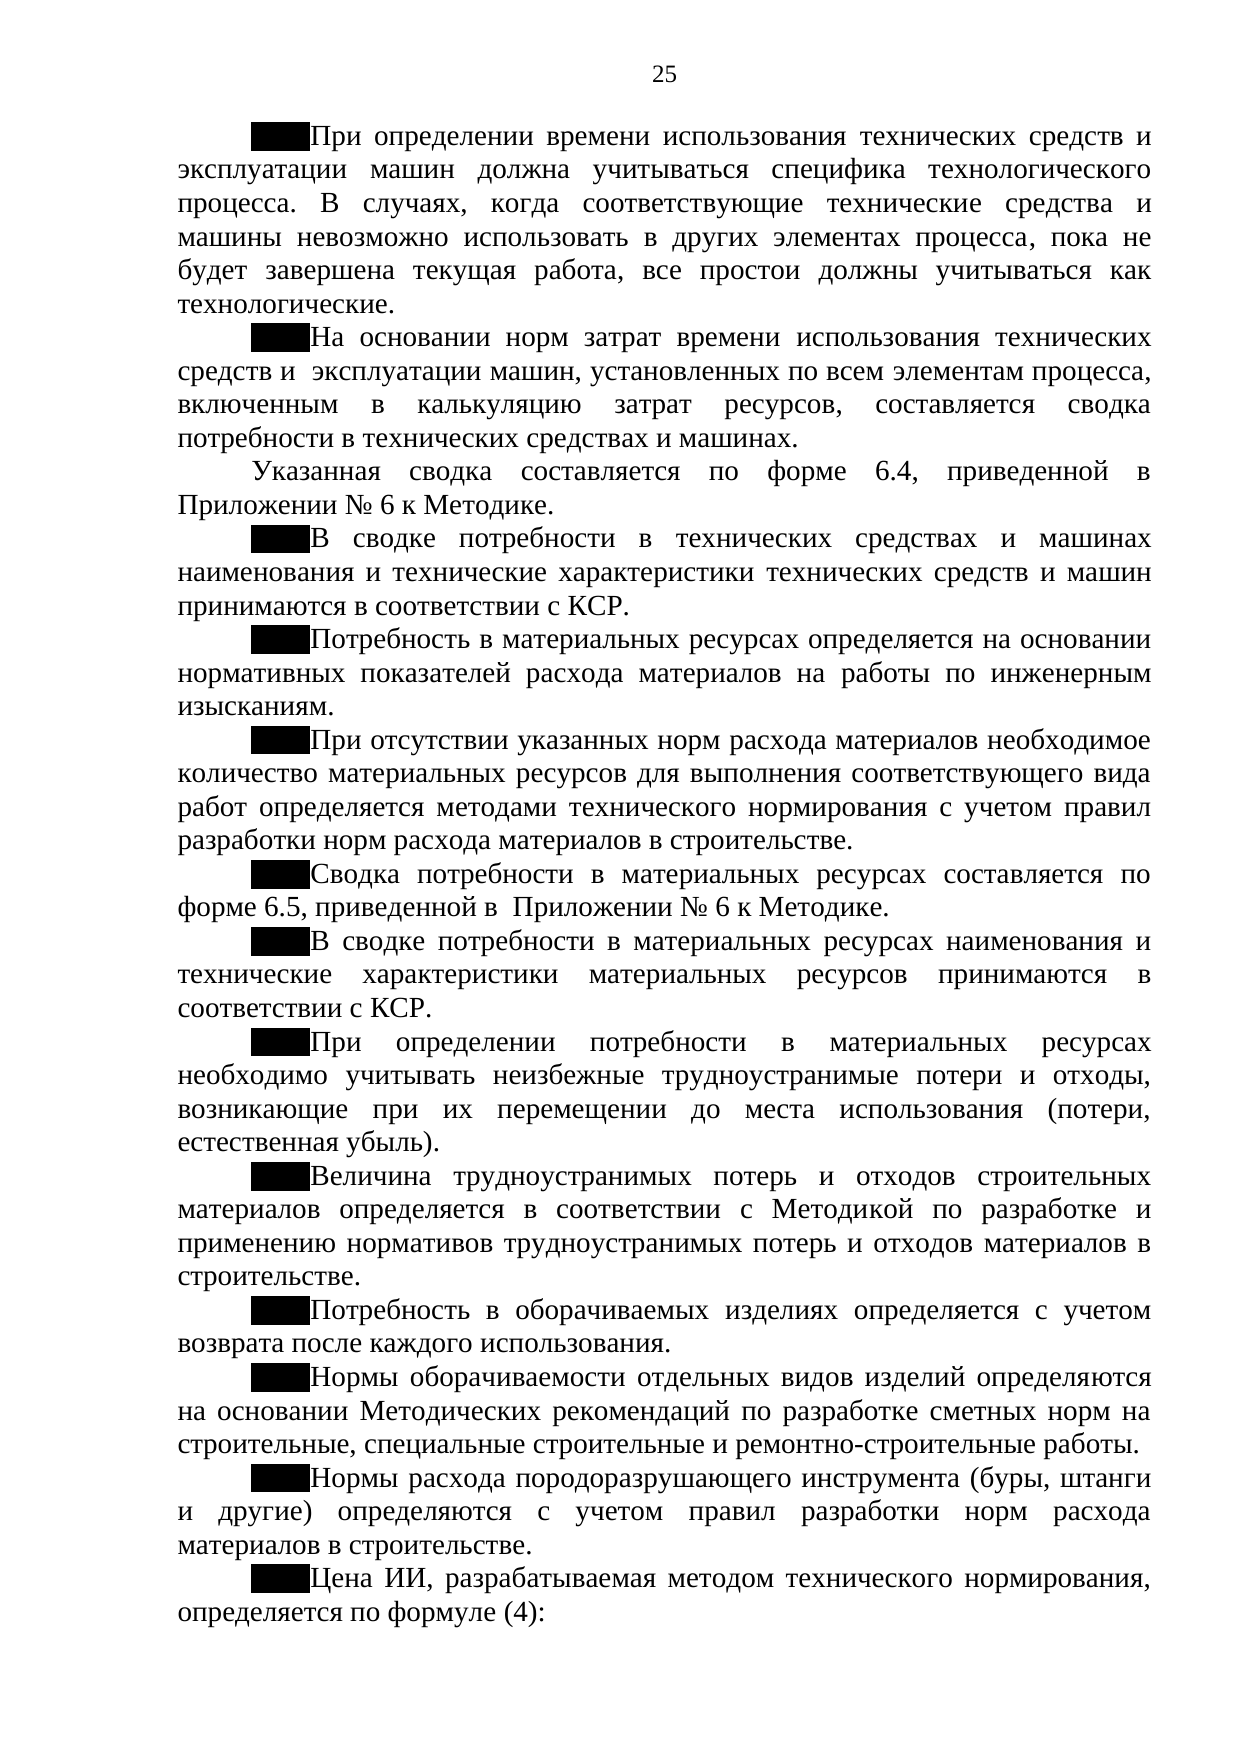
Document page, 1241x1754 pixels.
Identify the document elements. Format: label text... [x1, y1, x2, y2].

text В сводке потребности в технических средствах и машинах наименования и технические характеристики технических средств и машин принимаются в соответствии с КСР. [177, 521, 1152, 621]
text При отсутствии указанных норм расхода материалов необходимое количество материальных ресурсов для выполнения соответствующего вида работ определяется методами технического нормирования с учетом правил разработки норм расхода материалов в строительстве. [177, 722, 1152, 856]
text При определении потребности в материальных ресурсах необходимо учитывать неизбежные трудноустранимые потери и отходы, возникающие при их перемещении до места использования (потери, естественная убыль). [177, 1024, 1152, 1158]
text Величина трудноустранимых потерь и отходов строительных материалов определяется в соответствии с Методикой по разработке и применению нормативов трудноустранимых потерь и отходов материалов в строительстве. [177, 1158, 1152, 1292]
text Потребность в оборачиваемых изделиях определяется с учетом возврата после каждого использования. [177, 1292, 1152, 1359]
text Указанная сводка составляется по форме 6.4, приведенной в Приложении № 6 к Методике. [177, 453, 1152, 521]
text Нормы расхода породоразрушающего инструмента (буры, штанги и другие) определяются с учетом правил разработки норм расхода материалов в строительстве. [177, 1460, 1152, 1560]
text На основании норм затрат времени использования технических средств и эксплуатации машин, установленных по всем элементам процесса, включенным в калькуляцию затрат ресурсов, составляется сводка потребности в технических средствах и машинах. [177, 319, 1152, 453]
text Цена ИИ, разрабатываемая методом технического нормирования, определяется по формуле (4): [177, 1560, 1152, 1627]
text При определении времени использования технических средств и эксплуатации машин должна учитываться специфика технологического процесса. В случаях, когда соответствующие технические средства и машины невозможно использовать в других элементах процесса, пока не будет завершена текущая работа, все простои должны учитываться как технологические. [177, 118, 1152, 319]
text Сводка потребности в материальных ресурсах составляется по форме 6.5, приведенной в Приложении № 6 к Методике. [177, 856, 1152, 923]
text Нормы оборачиваемости отдельных видов изделий определяются на основании Методических рекомендаций по разработке сметных норм на строительные, специальные строительные и ремонтно-строительные работы. [177, 1359, 1152, 1460]
text Потребность в материальных ресурсах определяется на основании нормативных показателей расхода материалов на работы по инженерным изысканиям. [177, 621, 1152, 722]
text В сводке потребности в материальных ресурсах наименования и технические характеристики материальных ресурсов принимаются в соответствии с КСР. [177, 923, 1152, 1024]
